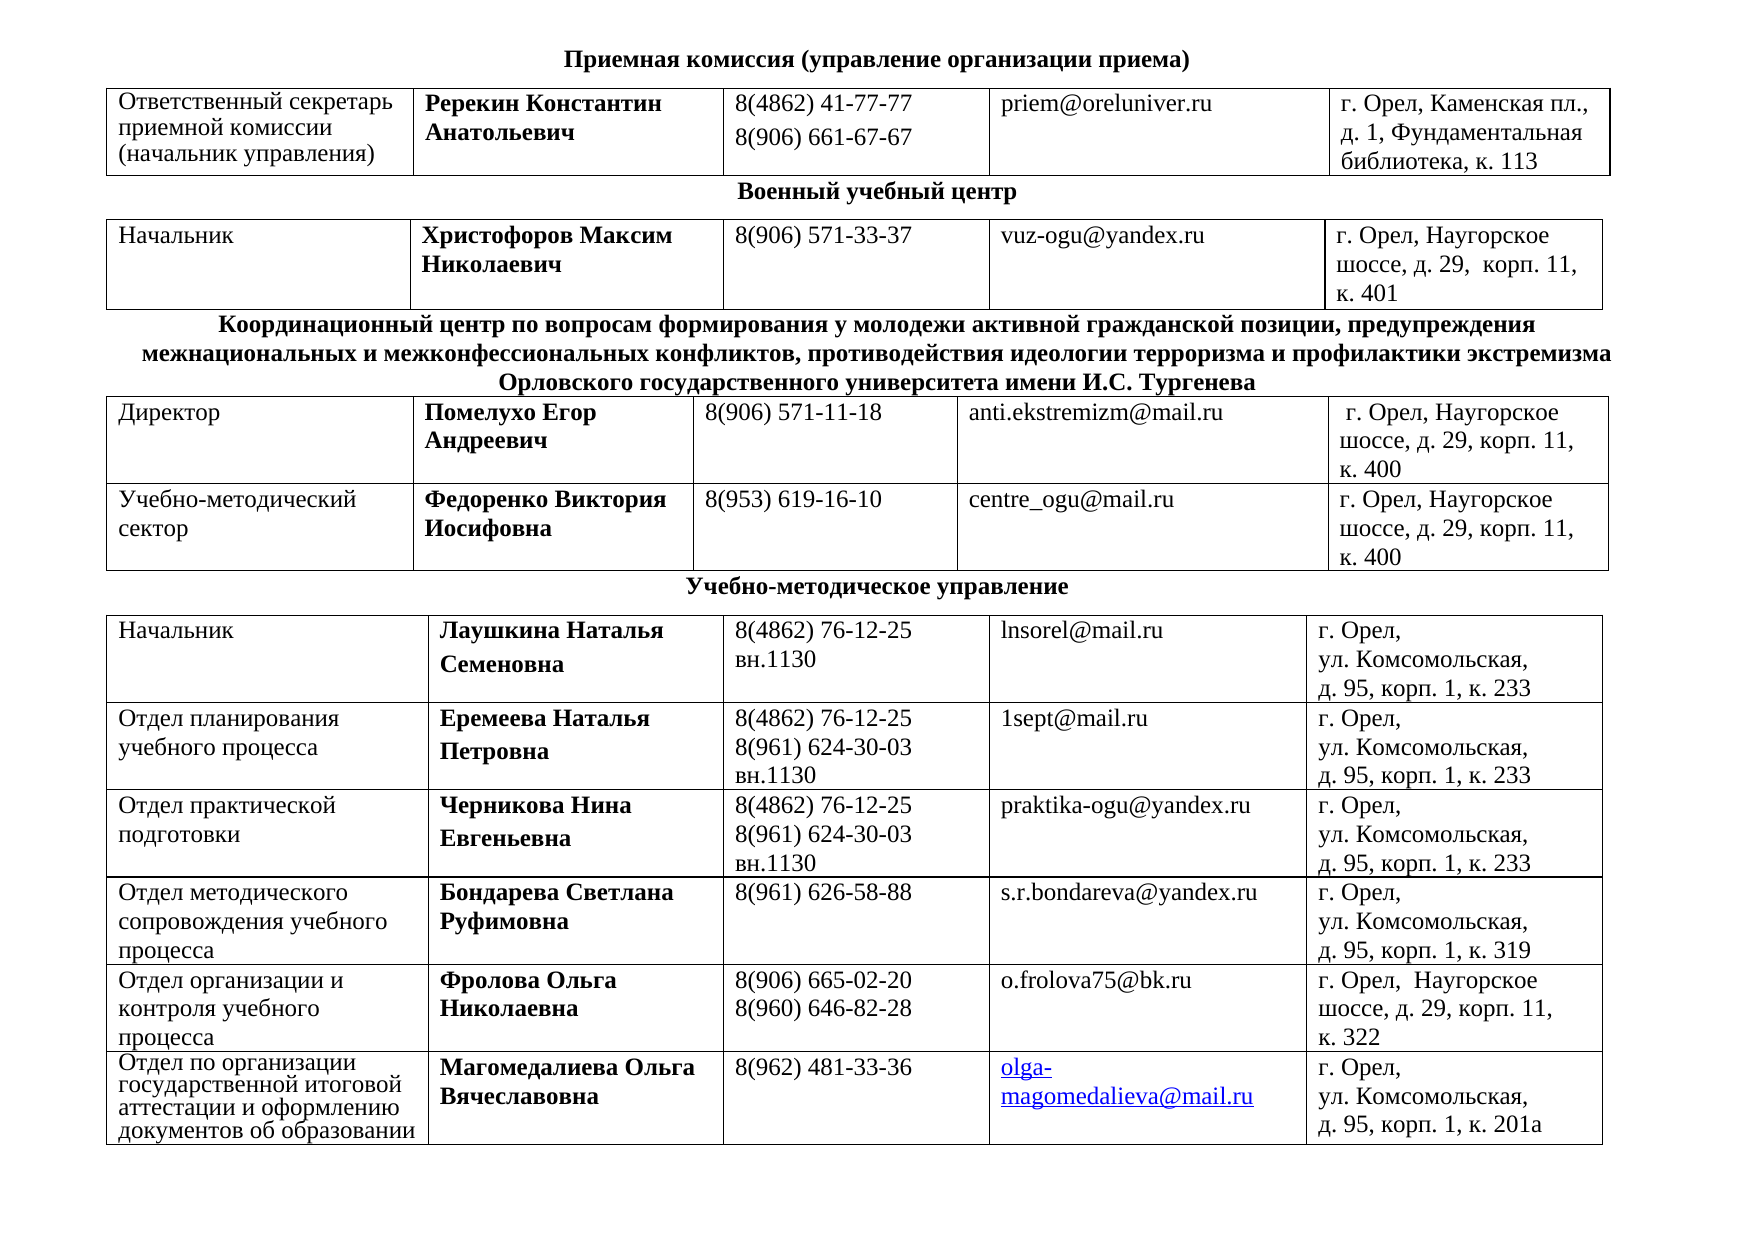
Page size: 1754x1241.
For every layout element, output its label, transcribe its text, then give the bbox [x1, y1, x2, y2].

table_header г. Орел, Наугорское шоссе, д. 29, корп. 11, к. 400 [1329, 397, 1608, 483]
text Военный учебный центр [118, 176, 1636, 205]
text Приемная комиссия (управление организации приема) [118, 44, 1636, 73]
table_header 8(4862) 76-12-25 вн.1130 [724, 616, 989, 702]
table_cell г. Орел, ул. Комсомольская, д. 95, корп. 1, к. 201а [1307, 1052, 1602, 1144]
table_cell 1sept@mail.ru [990, 703, 1306, 789]
table_cell Черникова Нина Евгеньевна [429, 790, 723, 876]
text Координационный центр по вопросам формирования у молодежи активной гражданской позиции, предупреждения межнациональных и межконфессиональных конфликтов, противодействия идеологии терроризма и профилактики экстремизма Орловского государственного университета имени И.С. Тургенева [118, 309, 1636, 396]
table_cell г. Орел, ул. Комсомольская, д. 95, корп. 1, к. 233 [1307, 703, 1602, 789]
table_header г. Орел, ул. Комсомольская, д. 95, корп. 1, к. 233 [1307, 616, 1602, 702]
table_header Лаушкина Наталья Семеновна [429, 616, 723, 702]
table_header priem@oreluniver.ru [990, 89, 1329, 175]
table_header Ререкин Константин Анатольевич [414, 89, 723, 175]
table_cell Отдел планирования учебного процесса [107, 703, 428, 789]
table_cell Отдел организации и контроля учебного процесса [107, 965, 428, 1051]
table_header Ответственный секретарь приемной комиссии (начальник управления) [107, 89, 413, 175]
table_header Директор [107, 397, 413, 483]
table_header 8(906) 571-11-18 [694, 397, 957, 483]
table_cell Магомедалиева Ольга Вячеславовна [429, 1052, 723, 1144]
table_cell 8(962) 481-33-36 [724, 1052, 989, 1144]
table_header Помелухо Егор Андреевич [414, 397, 693, 483]
table_cell 8(961) 626-58-88 [724, 878, 989, 964]
table_cell 8(906) 665-02-20 8(960) 646-82-28 [724, 965, 989, 1051]
table_cell 8(4862) 76-12-25 8(961) 624-30-03 вн.1130 [724, 703, 989, 789]
table_header lnsorel@mail.ru [990, 616, 1306, 702]
table_header anti.ekstremizm@mail.ru [958, 397, 1328, 483]
table_cell Отдел практической подготовки [107, 790, 428, 876]
table_cell o.frolova75@bk.ru [990, 965, 1306, 1051]
table_header vuz-ogu@yandex.ru [990, 220, 1324, 308]
table_cell Фролова Ольга Николаевна [429, 965, 723, 1051]
table_cell praktika-ogu@yandex.ru [990, 790, 1306, 876]
table_header Христофоров Максим Николаевич [411, 220, 723, 308]
table_cell г. Орел, ул. Комсомольская, д. 95, корп. 1, к. 319 [1307, 878, 1602, 964]
table_cell Федоренко Виктория Иосифовна [414, 484, 693, 570]
table_cell olga-magomedalieva@mail.ru [990, 1052, 1306, 1144]
table_cell Учебно-методический сектор [107, 484, 413, 570]
table_cell Отдел методического сопровождения учебного процесса [107, 878, 428, 964]
table_cell s.r.bondareva@yandex.ru [990, 878, 1306, 964]
table_header 8(906) 571-33-37 [724, 220, 989, 308]
table_cell centre_ogu@mail.ru [958, 484, 1328, 570]
table_cell Еремеева Наталья Петровна [429, 703, 723, 789]
table_header Начальник [107, 616, 428, 702]
table_header Начальник [107, 220, 410, 308]
table_cell Бондарева Светлана Руфимовна [429, 878, 723, 964]
table_cell 8(4862) 76-12-25 8(961) 624-30-03 вн.1130 [724, 790, 989, 876]
table_cell Отдел по организации государственной итоговой аттестации и оформлению документов об образовании [107, 1052, 428, 1144]
table_header г. Орел, Наугорское шоссе, д. 29, корп. 11, к. 401 [1326, 220, 1602, 308]
table_header 8(4862) 41-77-77 8(906) 661-67-67 [724, 89, 989, 175]
table_header г. Орел, Каменская пл., д. 1, Фундаментальная библиотека, к. 113 [1330, 89, 1609, 175]
table_cell 8(953) 619-16-10 [694, 484, 957, 570]
table_cell г. Орел, ул. Комсомольская, д. 95, корп. 1, к. 233 [1307, 790, 1602, 876]
text Учебно-методическое управление [118, 571, 1636, 600]
table_cell г. Орел, Наугорское шоссе, д. 29, корп. 11, к. 400 [1329, 484, 1608, 570]
table_cell г. Орел, Наугорское шоссе, д. 29, корп. 11, к. 322 [1307, 965, 1602, 1051]
